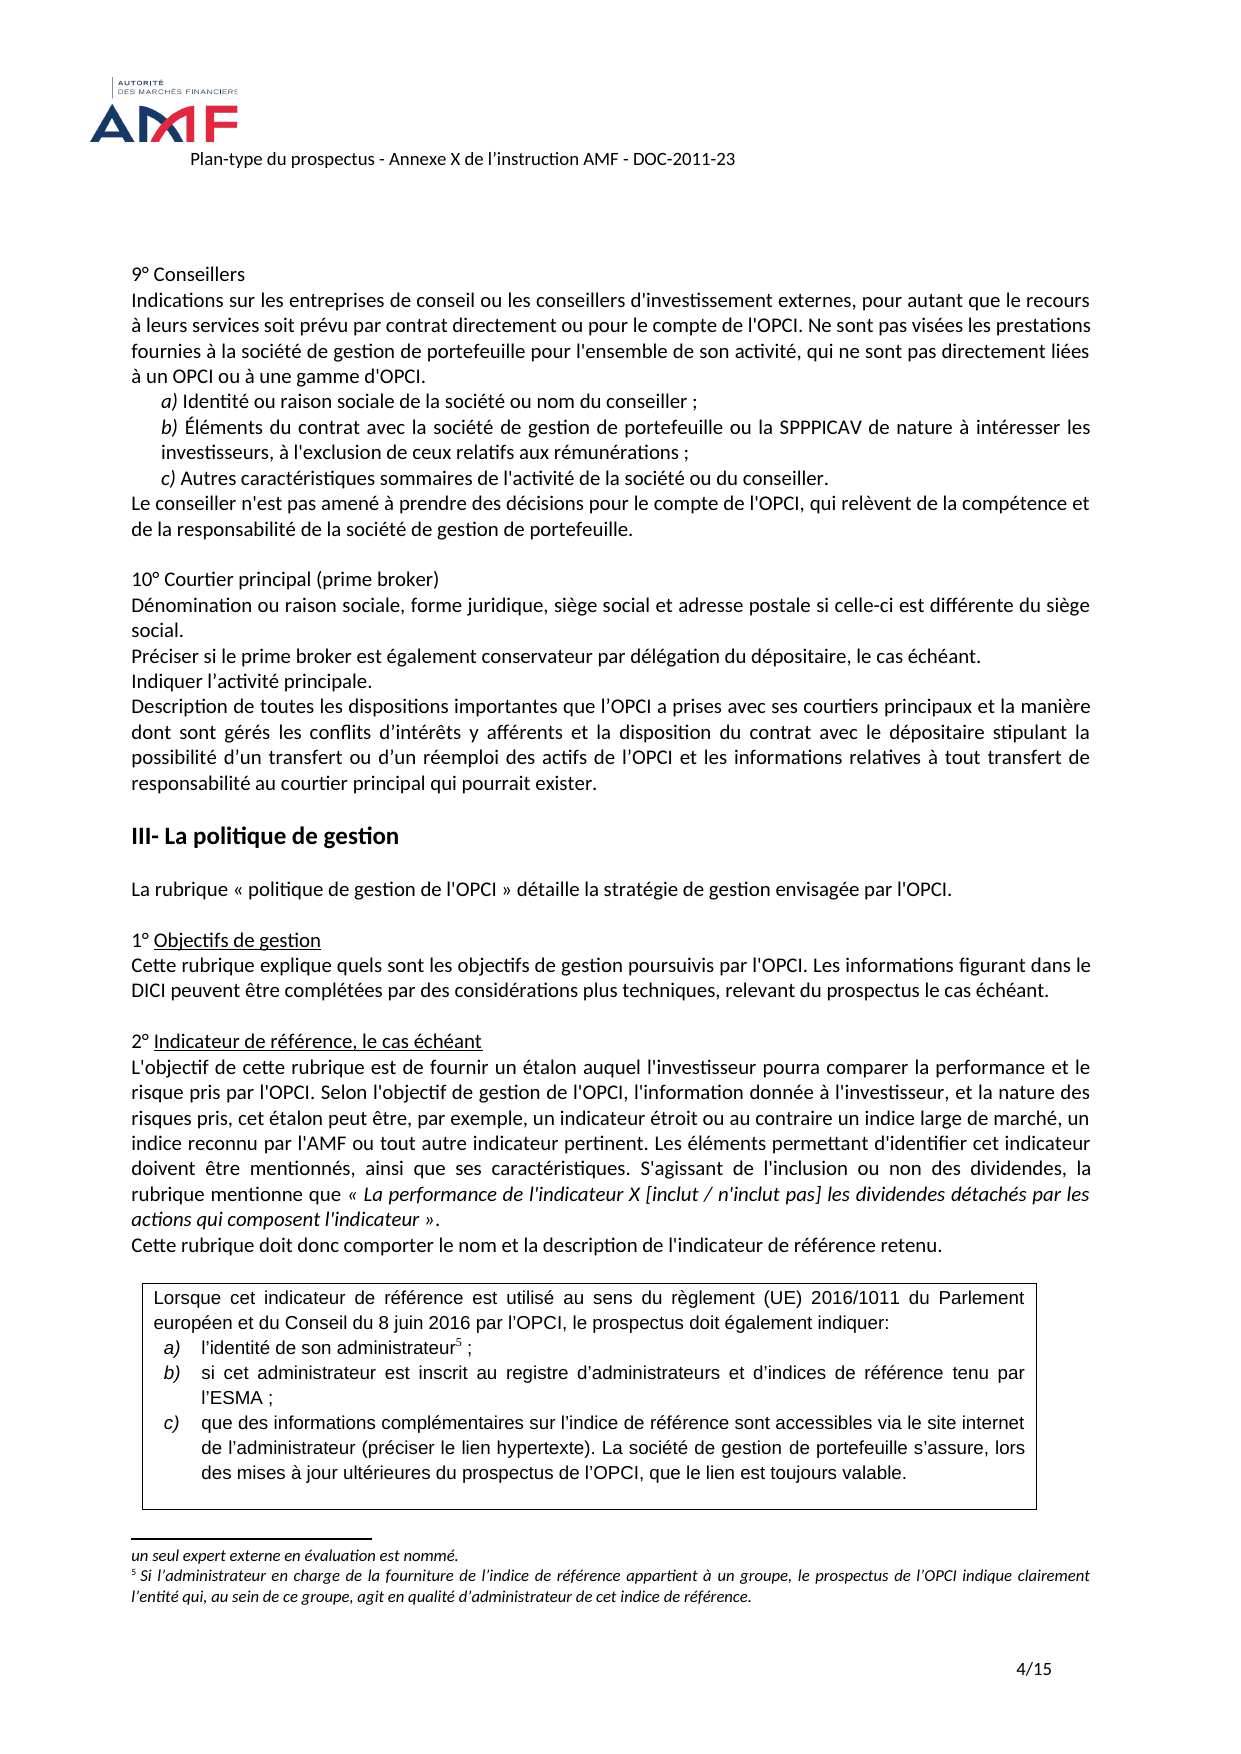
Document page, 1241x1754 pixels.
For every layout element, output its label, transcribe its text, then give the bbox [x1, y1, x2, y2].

text 9° Conseillers [131, 262, 1092, 287]
text a) Identité ou raison sociale de la société ou nom du conseiller ; [161, 389, 1092, 414]
text La rubrique « politique de gestion de l'OPCI » détaille la stratégie de gestion envisagée par l'OPCI. [131, 876, 1092, 901]
text 10° Courtier principal (prime broker) [131, 567, 1092, 592]
text Cette rubrique explique quels sont les objectifs de gestion poursuivis par l'OPCI. Les informations figurant dans le DICI peuvent être complétées par des considérations plus techniques, relevant du prospectus le cas échéant. [131, 952, 1092, 1003]
text Indiquer l’activité principale. [131, 668, 1092, 694]
text b) Éléments du contrat avec la société de gestion de portefeuille ou la SPPPICAV de nature à intéresser les investisseurs, à l'exclusion de ceux relatifs aux rémunérations ; [161, 414, 1092, 465]
text L'objectif de cette rubrique est de fournir un étalon auquel l'investisseur pourra comparer la performance et le risque pris par l'OPCI. Selon l'objectif de gestion de l'OPCI, l'information donnée à l'investisseur, et la nature des risques pris, cet étalon peut être, par exemple, un indicateur étroit ou au contraire un indice large de marché, un indice reconnu par l'AMF ou tout autre indicateur pertinent. Les éléments permettant d'identifier cet indicateur doivent être mentionnés, ainsi que ses caractéristiques. S'agissant de l'inclusion ou non des dividendes, la rubrique mentionne que « La performance de l'indicateur X [inclut / n'inclut pas] les dividendes détachés par les actions qui composent l'indicateur ». [131, 1054, 1092, 1232]
text Préciser si le prime broker est également conservateur par délégation du dépositaire, le cas échéant. [131, 643, 1092, 668]
text Le conseiller n'est pas amené à prendre des décisions pour le compte de l'OPCI, qui relèvent de la compétence et de la responsabilité de la société de gestion de portefeuille. [131, 490, 1092, 541]
text 1° Objectifs de gestion [131, 927, 1092, 952]
list III- La politique de gestion [131, 820, 1092, 851]
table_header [143, 1284, 1036, 1509]
text Cette rubrique doit donc comporter le nom et la description de l'indicateur de référence retenu. [131, 1232, 1092, 1257]
text 2° Indicateur de référence, le cas échéant [131, 1028, 1092, 1054]
text Indications sur les entreprises de conseil ou les conseillers d'investissement externes, pour autant que le recours à leurs services soit prévu par contrat directement ou pour le compte de l'OPCI. Ne sont pas visées les prestations fournies à la société de gestion de portefeuille pour l'ensemble de son activité, qui ne sont pas directement liées à un OPCI ou à une gamme d'OPCI. [131, 287, 1092, 389]
text Dénomination ou raison sociale, forme juridique, siège social et adresse postale si celle-ci est différente du siège social. [131, 592, 1092, 643]
text c) Autres caractéristiques sommaires de l'activité de la société ou du conseiller. [161, 465, 1092, 490]
text Description de toutes les dispositions importantes que l’OPCI a prises avec ses courtiers principaux et la manière dont sont gérés les conflits d’intérêts y afférents et la disposition du contrat avec le dépositaire stipulant la possibilité d’un transfert ou d’un réemploi des actifs de l’OPCI et les informations relatives à tout transfert de responsabilité au courtier principal qui pourrait exister. [131, 694, 1092, 795]
